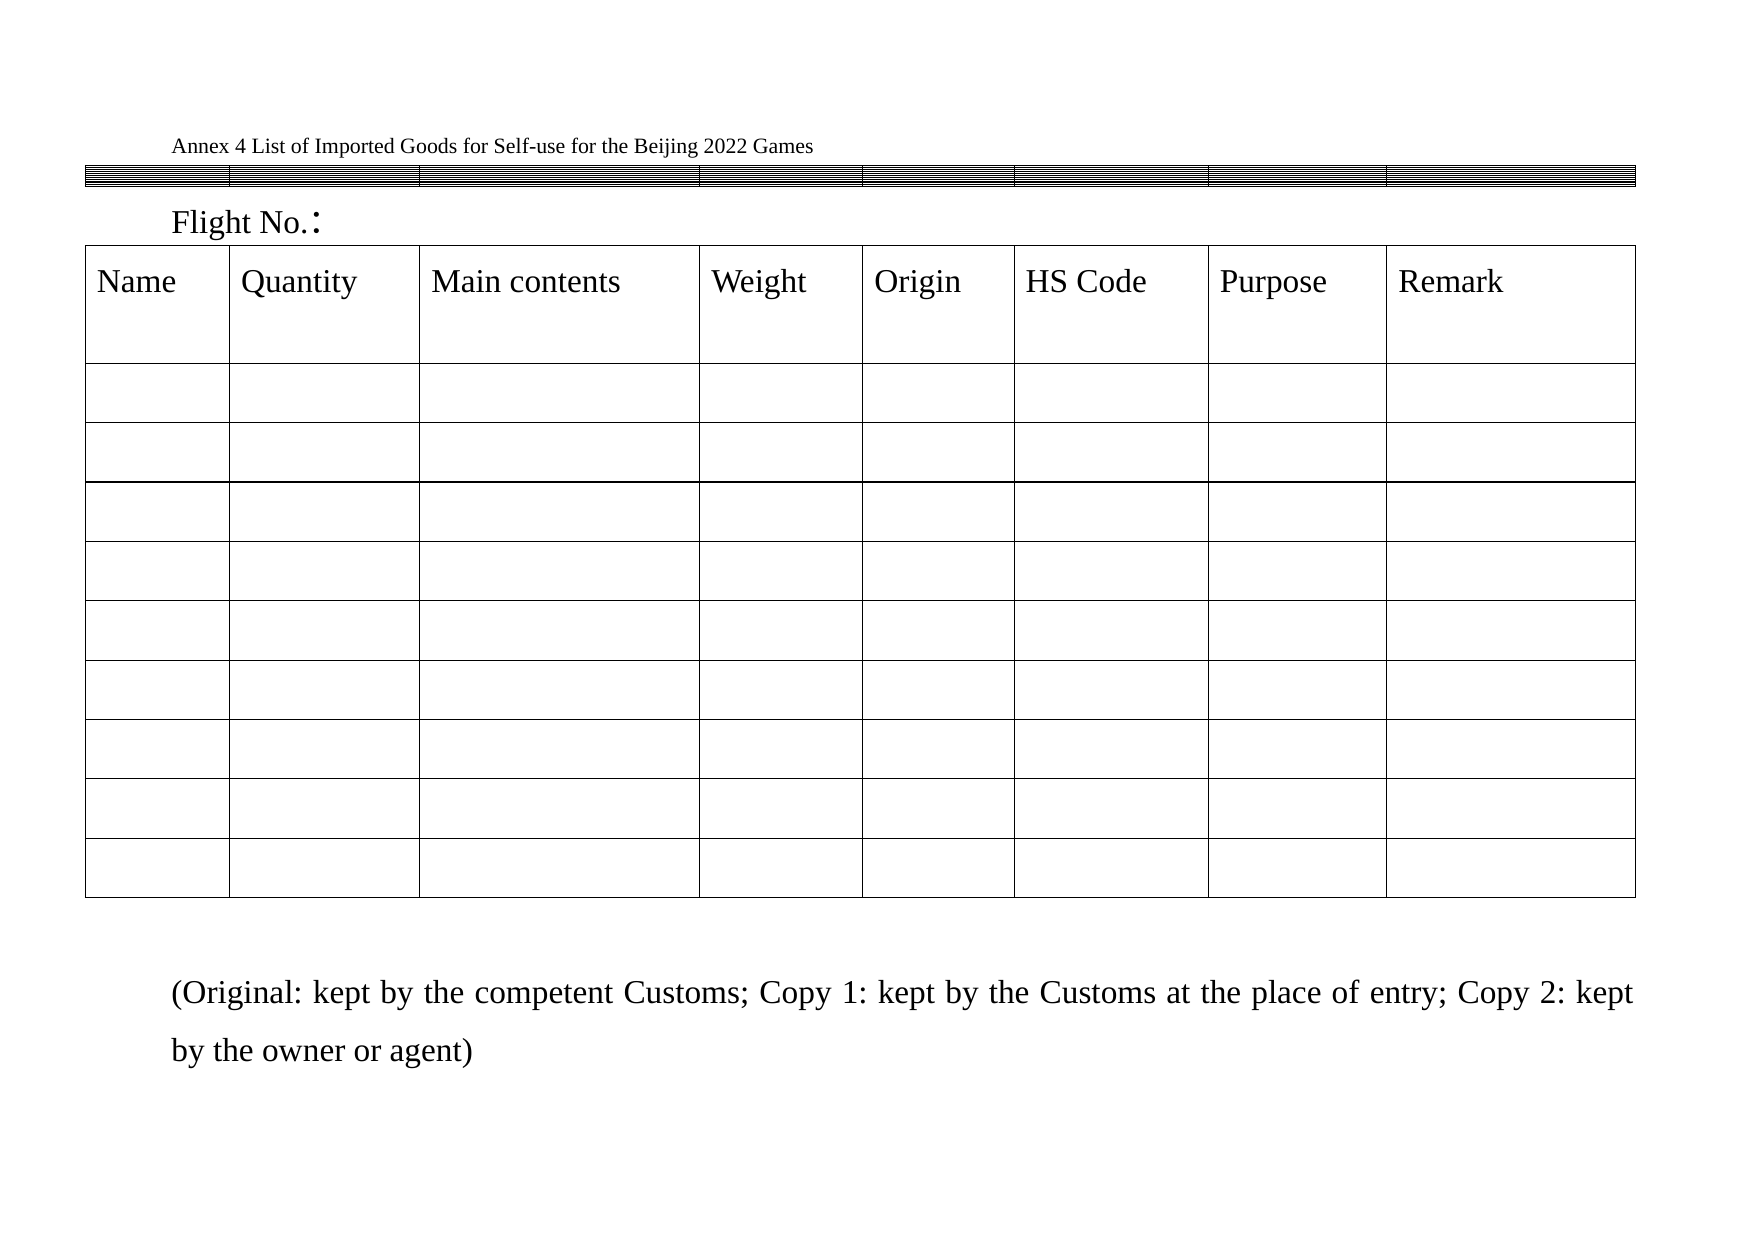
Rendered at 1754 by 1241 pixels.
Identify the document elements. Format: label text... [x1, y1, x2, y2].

table_cell [1209, 601, 1386, 659]
table_cell [1387, 661, 1635, 719]
table_cell [863, 542, 1014, 600]
table_cell [230, 483, 419, 541]
text Annex 4 List of Imported Goods for Self-use for the Beijing 2022 Games [171, 106, 1636, 165]
table_cell [1387, 423, 1635, 481]
table_cell [863, 839, 1014, 897]
table_cell [1387, 601, 1635, 659]
text Flight No.： [171, 187, 1636, 245]
table_header Name [86, 246, 229, 363]
table_cell [1387, 542, 1635, 600]
table_cell [863, 661, 1014, 719]
table_cell [1387, 364, 1635, 422]
table_cell [1015, 779, 1208, 838]
table_cell [863, 483, 1014, 541]
table_cell [230, 661, 419, 719]
table_cell [230, 364, 419, 422]
table_cell [420, 661, 699, 719]
table_cell [420, 364, 699, 422]
table_cell [700, 601, 862, 659]
table_header Quantity [230, 246, 419, 363]
table_cell [1015, 423, 1208, 481]
table_cell [86, 364, 229, 422]
table_cell [1015, 661, 1208, 719]
table_cell [863, 601, 1014, 659]
table_cell [1015, 839, 1208, 897]
table_cell [230, 423, 419, 481]
table_cell [1209, 779, 1386, 838]
table_cell [863, 364, 1014, 422]
table_cell [700, 661, 862, 719]
table_cell [86, 661, 229, 719]
table_header Weight [700, 246, 862, 363]
table_cell [1209, 839, 1386, 897]
table_cell [1387, 779, 1635, 838]
table_cell [1209, 542, 1386, 600]
table_cell [1387, 720, 1635, 778]
table_header Purpose [1209, 246, 1386, 363]
table_cell [420, 483, 699, 541]
table_header Main contents [420, 246, 699, 363]
table_cell [863, 423, 1014, 481]
table_cell [420, 779, 699, 838]
table_cell [700, 720, 862, 778]
table_cell [1209, 423, 1386, 481]
table_cell [1015, 720, 1208, 778]
table_cell [700, 779, 862, 838]
table_cell [863, 720, 1014, 778]
table_cell [86, 483, 229, 541]
table_cell [86, 839, 229, 897]
table_cell [1015, 601, 1208, 659]
table_cell [863, 779, 1014, 838]
table_header Origin [863, 246, 1014, 363]
text (Original: kept by the competent Customs; Copy 1: kept by the Customs at the place of entry; Copy 2: kept by the owner or agent) [171, 956, 1636, 1073]
table_cell [86, 601, 229, 659]
table_cell [420, 423, 699, 481]
table_cell [1015, 364, 1208, 422]
table_cell [1387, 483, 1635, 541]
table_cell [700, 483, 862, 541]
table_cell [86, 779, 229, 838]
table_cell [86, 720, 229, 778]
table_header HS Code [1015, 246, 1208, 363]
table_cell [1209, 720, 1386, 778]
table_cell [86, 423, 229, 481]
table_cell [230, 720, 419, 778]
table_cell [230, 542, 419, 600]
table_cell [700, 542, 862, 600]
table_cell [700, 423, 862, 481]
table_cell [420, 720, 699, 778]
table_cell [700, 364, 862, 422]
table_cell [420, 839, 699, 897]
table_cell [230, 839, 419, 897]
table_cell [420, 601, 699, 659]
table_cell [86, 542, 229, 600]
table_cell [230, 779, 419, 838]
table_cell [1209, 364, 1386, 422]
table_cell [230, 601, 419, 659]
table_cell [1209, 483, 1386, 541]
table_cell [1015, 483, 1208, 541]
table_cell [1209, 661, 1386, 719]
table_cell [1015, 542, 1208, 600]
table_header Remark [1387, 246, 1635, 363]
table_cell [420, 542, 699, 600]
table_cell [700, 839, 862, 897]
table_cell [1387, 839, 1635, 897]
